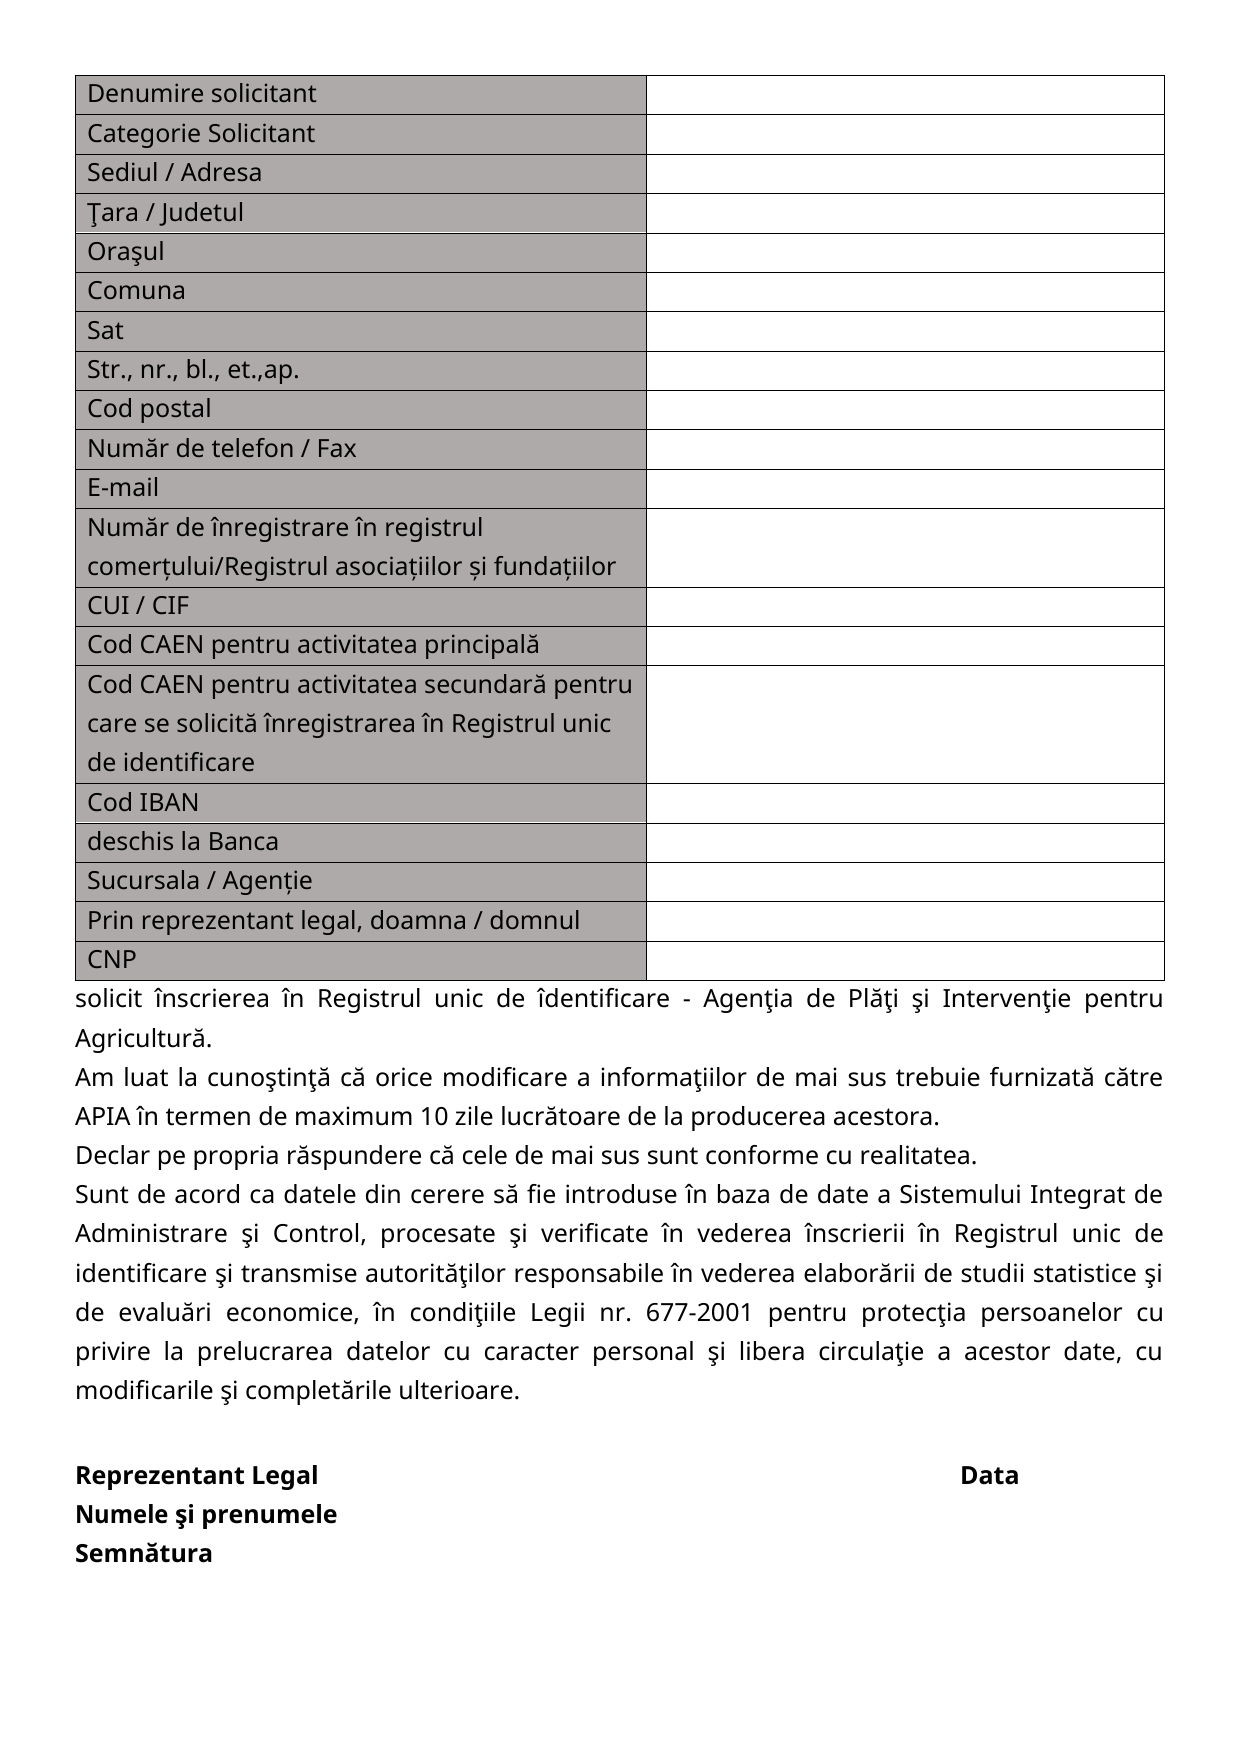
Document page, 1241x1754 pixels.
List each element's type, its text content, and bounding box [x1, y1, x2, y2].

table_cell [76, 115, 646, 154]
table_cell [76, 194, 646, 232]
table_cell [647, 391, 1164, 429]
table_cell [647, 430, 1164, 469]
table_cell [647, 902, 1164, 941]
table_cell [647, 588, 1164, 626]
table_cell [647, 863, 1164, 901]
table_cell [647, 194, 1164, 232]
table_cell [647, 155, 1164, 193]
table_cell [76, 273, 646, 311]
text solicit înscrierea în Registrul unic de îdentificare - Agenţia de Plăţi şi Intervenţie pentru Agricultură. [75, 981, 1165, 1054]
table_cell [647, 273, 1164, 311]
text Sunt de acord ca datele din cerere să fie introduse în baza de date a Sistemului Integrat de Administrare şi Control, procesate şi verificate în vederea înscrierii în Registrul unic de identificare şi transmise autorităţilor responsabile în vederea elaborării de studii statistice şi de evaluări economice, în condiţiile Legii nr. 677-2001 pentru protecţia persoanelor cu privire la prelucrarea datelor cu caracter personal şi libera circulaţie a acestor date, cu modificarile şi completările ulterioare. [75, 1177, 1165, 1407]
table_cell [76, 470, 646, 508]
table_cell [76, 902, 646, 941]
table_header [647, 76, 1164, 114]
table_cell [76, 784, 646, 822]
text Semnătura [75, 1536, 1165, 1570]
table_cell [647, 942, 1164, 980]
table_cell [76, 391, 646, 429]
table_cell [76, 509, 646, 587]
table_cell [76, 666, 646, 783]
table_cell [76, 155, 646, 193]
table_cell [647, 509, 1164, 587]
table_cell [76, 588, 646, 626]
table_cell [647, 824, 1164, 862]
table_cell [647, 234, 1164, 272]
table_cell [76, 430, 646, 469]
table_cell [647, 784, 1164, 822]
text Declar pe propria răspundere că cele de mai sus sunt conforme cu realitatea. [75, 1138, 1165, 1172]
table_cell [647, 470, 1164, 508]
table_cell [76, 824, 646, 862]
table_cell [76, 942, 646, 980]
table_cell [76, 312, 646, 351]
text Numele şi prenumele [75, 1497, 1165, 1531]
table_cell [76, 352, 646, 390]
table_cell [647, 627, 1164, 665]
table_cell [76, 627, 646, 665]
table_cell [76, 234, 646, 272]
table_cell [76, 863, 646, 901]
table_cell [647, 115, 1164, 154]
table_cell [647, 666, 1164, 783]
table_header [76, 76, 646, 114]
text Am luat la cunoştinţă că orice modificare a informaţiilor de mai sus trebuie furnizată către APIA în termen de maximum 10 zile lucrătoare de la producerea acestora. [75, 1059, 1165, 1133]
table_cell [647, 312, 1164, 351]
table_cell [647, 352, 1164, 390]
text Reprezentant Legal Data [75, 1457, 1165, 1492]
